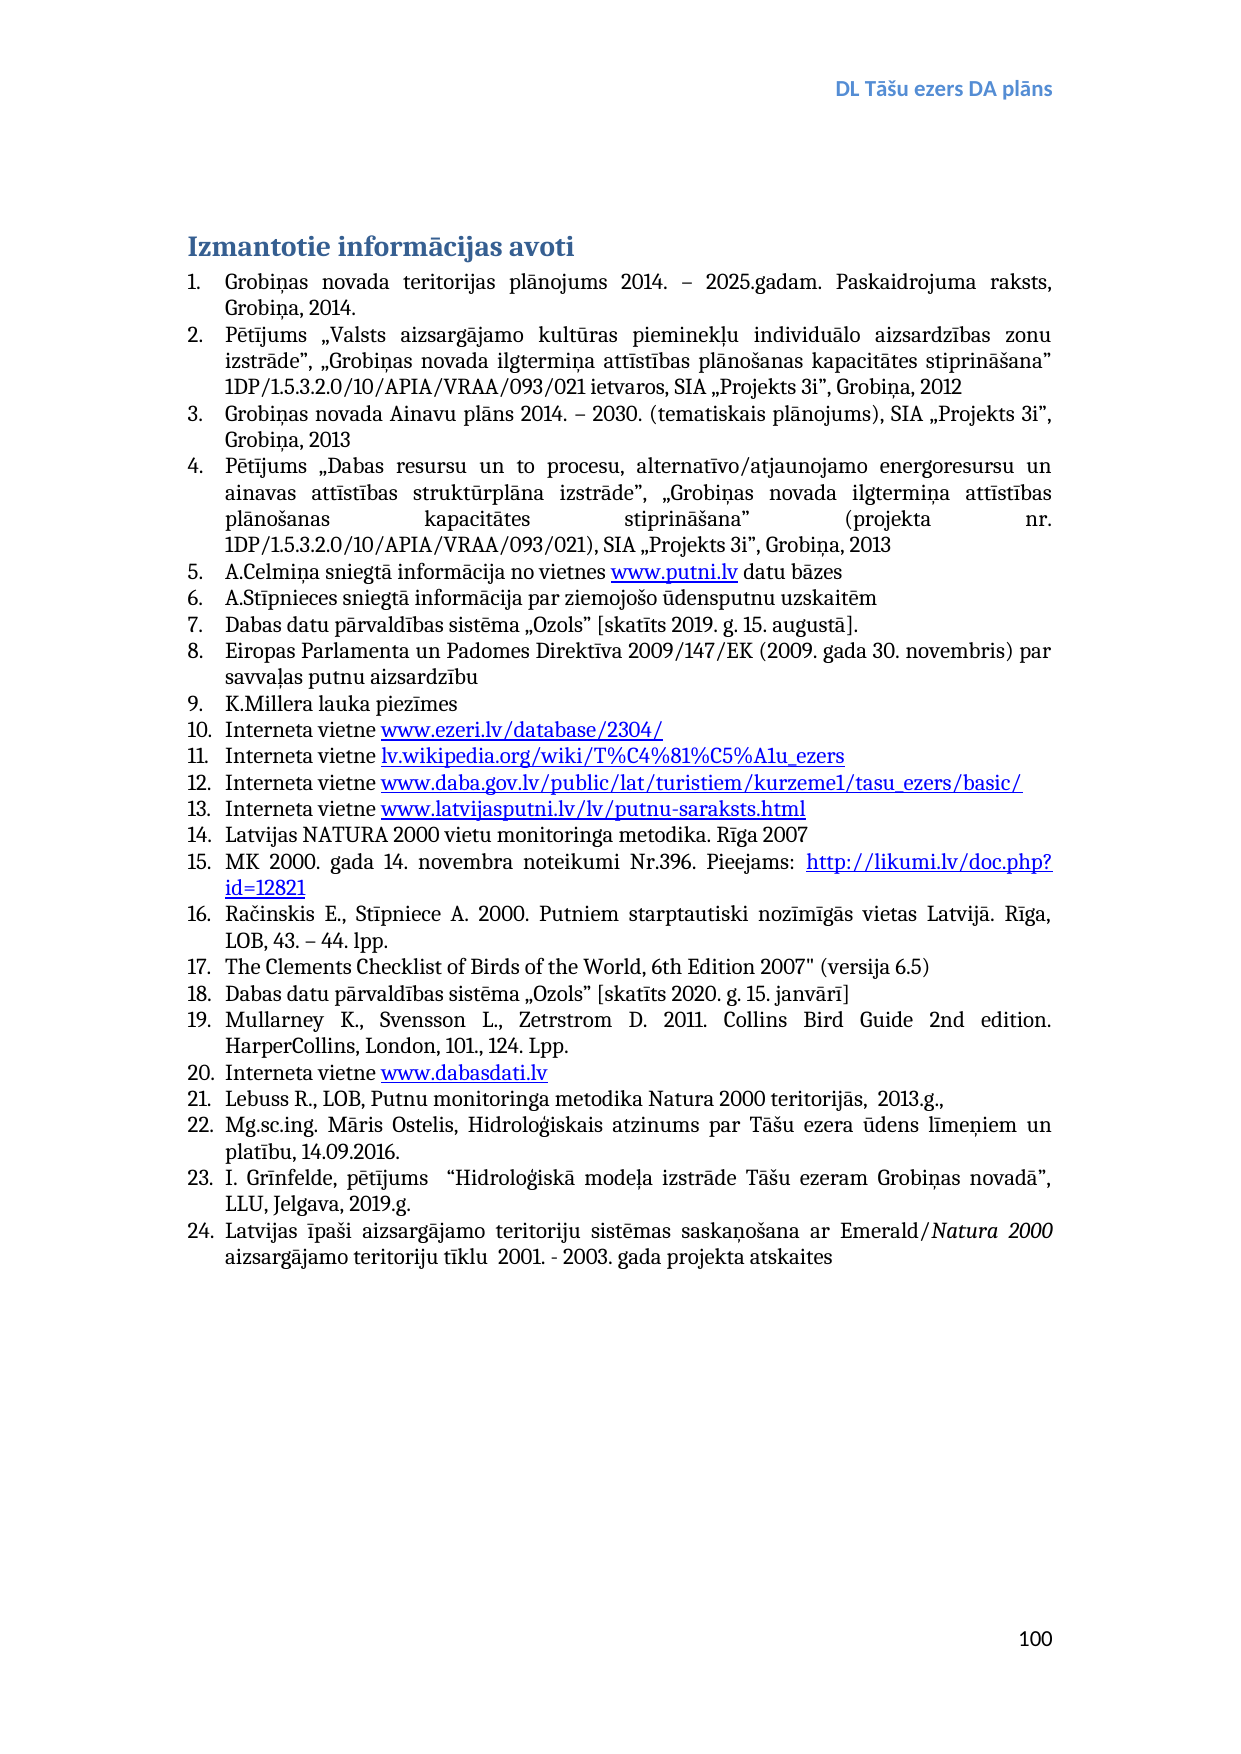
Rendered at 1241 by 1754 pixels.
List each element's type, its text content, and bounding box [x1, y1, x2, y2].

list A.Stīpnieces sniegtā informācija par ziemojošo ūdensputnu uzskaitēm [187, 585, 1053, 611]
list A.Celmiņa sniegtā informācija no vietnes www.putni.lv datu bāzes [187, 559, 1053, 585]
list Interneta vietne www.latvijasputni.lv/lv/putnu-saraksts.html [187, 796, 1053, 822]
list Grobiņas novada Ainavu plāns 2014. – 2030. (tematiskais plānojums), SIA „Projekts 3i”, Grobiņa, 2013 [187, 401, 1053, 453]
list Dabas datu pārvaldības sistēma „Ozols” [skatīts 2020. g. 15. janvārī] [187, 980, 1053, 1007]
list Latvijas NATURA 2000 vietu monitoringa metodika. Rīga 2007 [187, 822, 1053, 848]
list Eiropas Parlamenta un Padomes Direktīva 2009/147/EK (2009. gada 30. novembris) par savvaļas putnu aizsardzību [187, 638, 1053, 690]
list Interneta vietne lv.wikipedia.org/wiki/T%C4%81%C5%A1u_ezers [187, 743, 1053, 769]
list I. Grīnfelde, pētījums “Hidroloģiskā modeļa izstrāde Tāšu ezeram Grobiņas novadā”, LLU, Jelgava, 2019.g. [187, 1165, 1053, 1217]
list Mullarney K., Svensson L., Zetrstrom D. 2011. Collins Bird Guide 2nd edition. HarperCollins, London, 101., 124. Lpp. [187, 1007, 1053, 1059]
list K.Millera lauka piezīmes [187, 690, 1053, 717]
list Interneta vietne www.ezeri.lv/database/2304/ [187, 717, 1053, 743]
list Račinskis E., Stīpniece A. 2000. Putniem starptautiski nozīmīgās vietas Latvijā. Rīga, LOB, 43. – 44. lpp. [187, 901, 1053, 954]
list MK 2000. gada 14. novembra noteikumi Nr.396. Pieejams: http://likumi.lv/doc.php?id=12821 [187, 848, 1053, 901]
list Latvijas īpaši aizsargājamo teritoriju sistēmas saskaņošana ar Emerald/Natura 2000 aizsargājamo teritoriju tīklu 2001. - 2003. gada projekta atskaites [187, 1217, 1053, 1270]
list Dabas datu pārvaldības sistēma „Ozols” [skatīts 2019. g. 15. augustā]. [187, 611, 1053, 638]
list The Clements Checklist of Birds of the World, 6th Edition 2007" (versija 6.5) [187, 954, 1053, 980]
list Pētījums „Valsts aizsargājamo kultūras pieminekļu individuālo aizsardzības zonu izstrāde”, „Grobiņas novada ilgtermiņa attīstības plānošanas kapacitātes stiprināšana” 1DP/1.5.3.2.0/10/APIA/VRAA/093/021 ietvaros, SIA „Projekts 3i”, Grobiņa, 2012 [187, 321, 1053, 401]
subtitle Izmantotie informācijas avoti [187, 230, 1053, 264]
list Grobiņas novada teritorijas plānojums 2014. – 2025.gadam. Paskaidrojuma raksts, Grobiņa, 2014. [187, 269, 1053, 321]
list Lebuss R., LOB, Putnu monitoringa metodika Natura 2000 teritorijās, 2013.g., [187, 1086, 1053, 1112]
list Mg.sc.ing. Māris Ostelis, Hidroloģiskais atzinums par Tāšu ezera ūdens līmeņiem un platību, 14.09.2016. [187, 1112, 1053, 1165]
list Interneta vietne www.dabasdati.lv [187, 1059, 1053, 1086]
list Interneta vietne www.daba.gov.lv/public/lat/turistiem/kurzeme1/tasu_ezers/basic/ [187, 769, 1053, 796]
list Pētījums „Dabas resursu un to procesu, alternatīvo/atjaunojamo energoresursu un ainavas attīstības struktūrplāna izstrāde”, „Grobiņas novada ilgtermiņa attīstības plānošanas kapacitātes stiprināšana” (projekta nr. 1DP/1.5.3.2.0/10/APIA/VRAA/093/021), SIA „Projekts 3i”, Grobiņa, 2013 [187, 453, 1053, 559]
